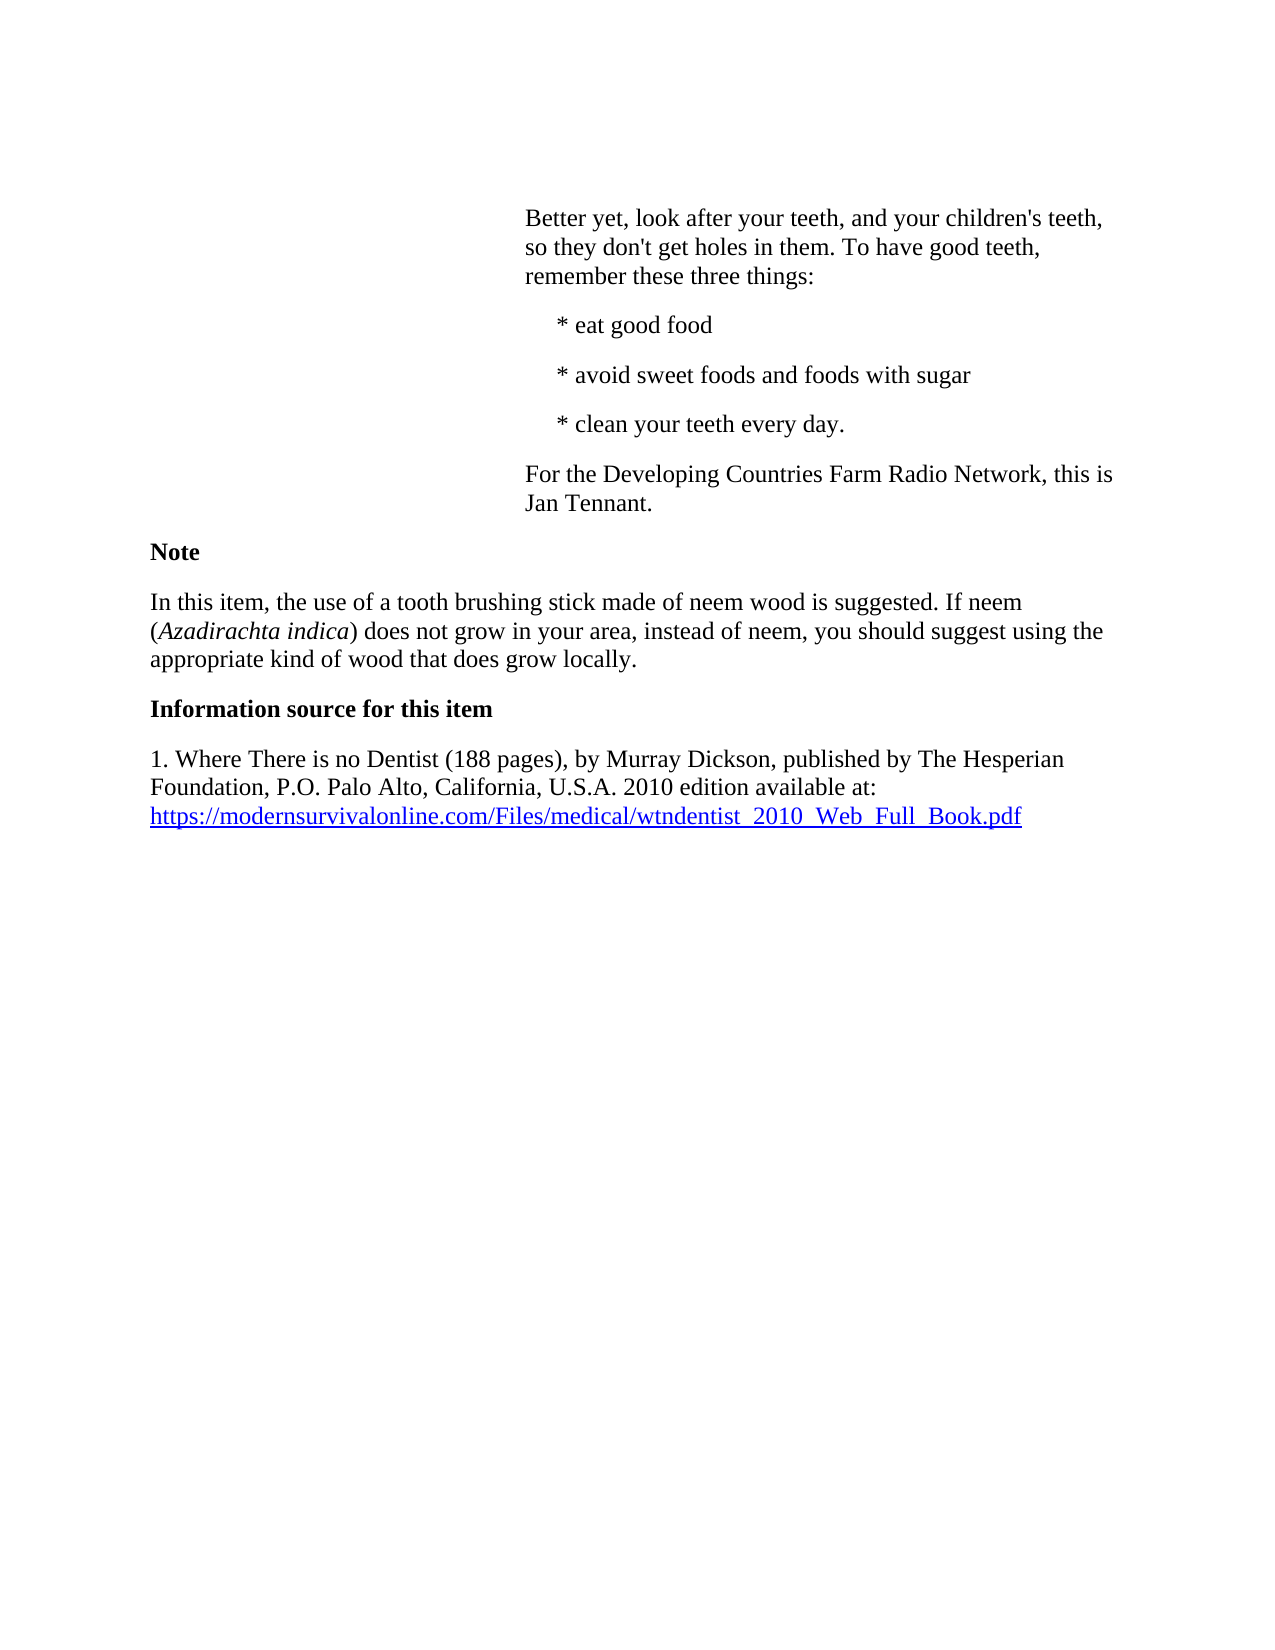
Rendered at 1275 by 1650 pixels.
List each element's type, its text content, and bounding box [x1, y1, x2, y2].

text Information source for this item [150, 694, 1125, 723]
text Note [150, 537, 1125, 566]
text * avoid sweet foods and foods with sugar [525, 360, 1125, 389]
text * clean your teeth every day. [525, 409, 1125, 438]
text In this item, the use of a tooth brushing stick made of neem wood is suggested. If neem (Azadirachta indica) does not grow in your area, instead of neem, you should suggest using the appropriate kind of wood that does grow locally. [150, 587, 1125, 673]
text For the Developing Countries Farm Radio Network, this is Jan Tennant. [525, 459, 1125, 517]
text 1. Where There is no Dentist (188 pages), by Murray Dickson, published by The Hesperian Foundation, P.O. Palo Alto, California, U.S.A. 2010 edition available at: https://modernsurvivalonline.com/Files/medical/wtndentist_2010_Web_Full_Book.pdf [150, 744, 1125, 830]
text Better yet, look after your teeth, and your children's teeth, so they don't get holes in them. To have good teeth, remember these three things: [525, 203, 1125, 289]
text * eat good food [525, 310, 1125, 339]
